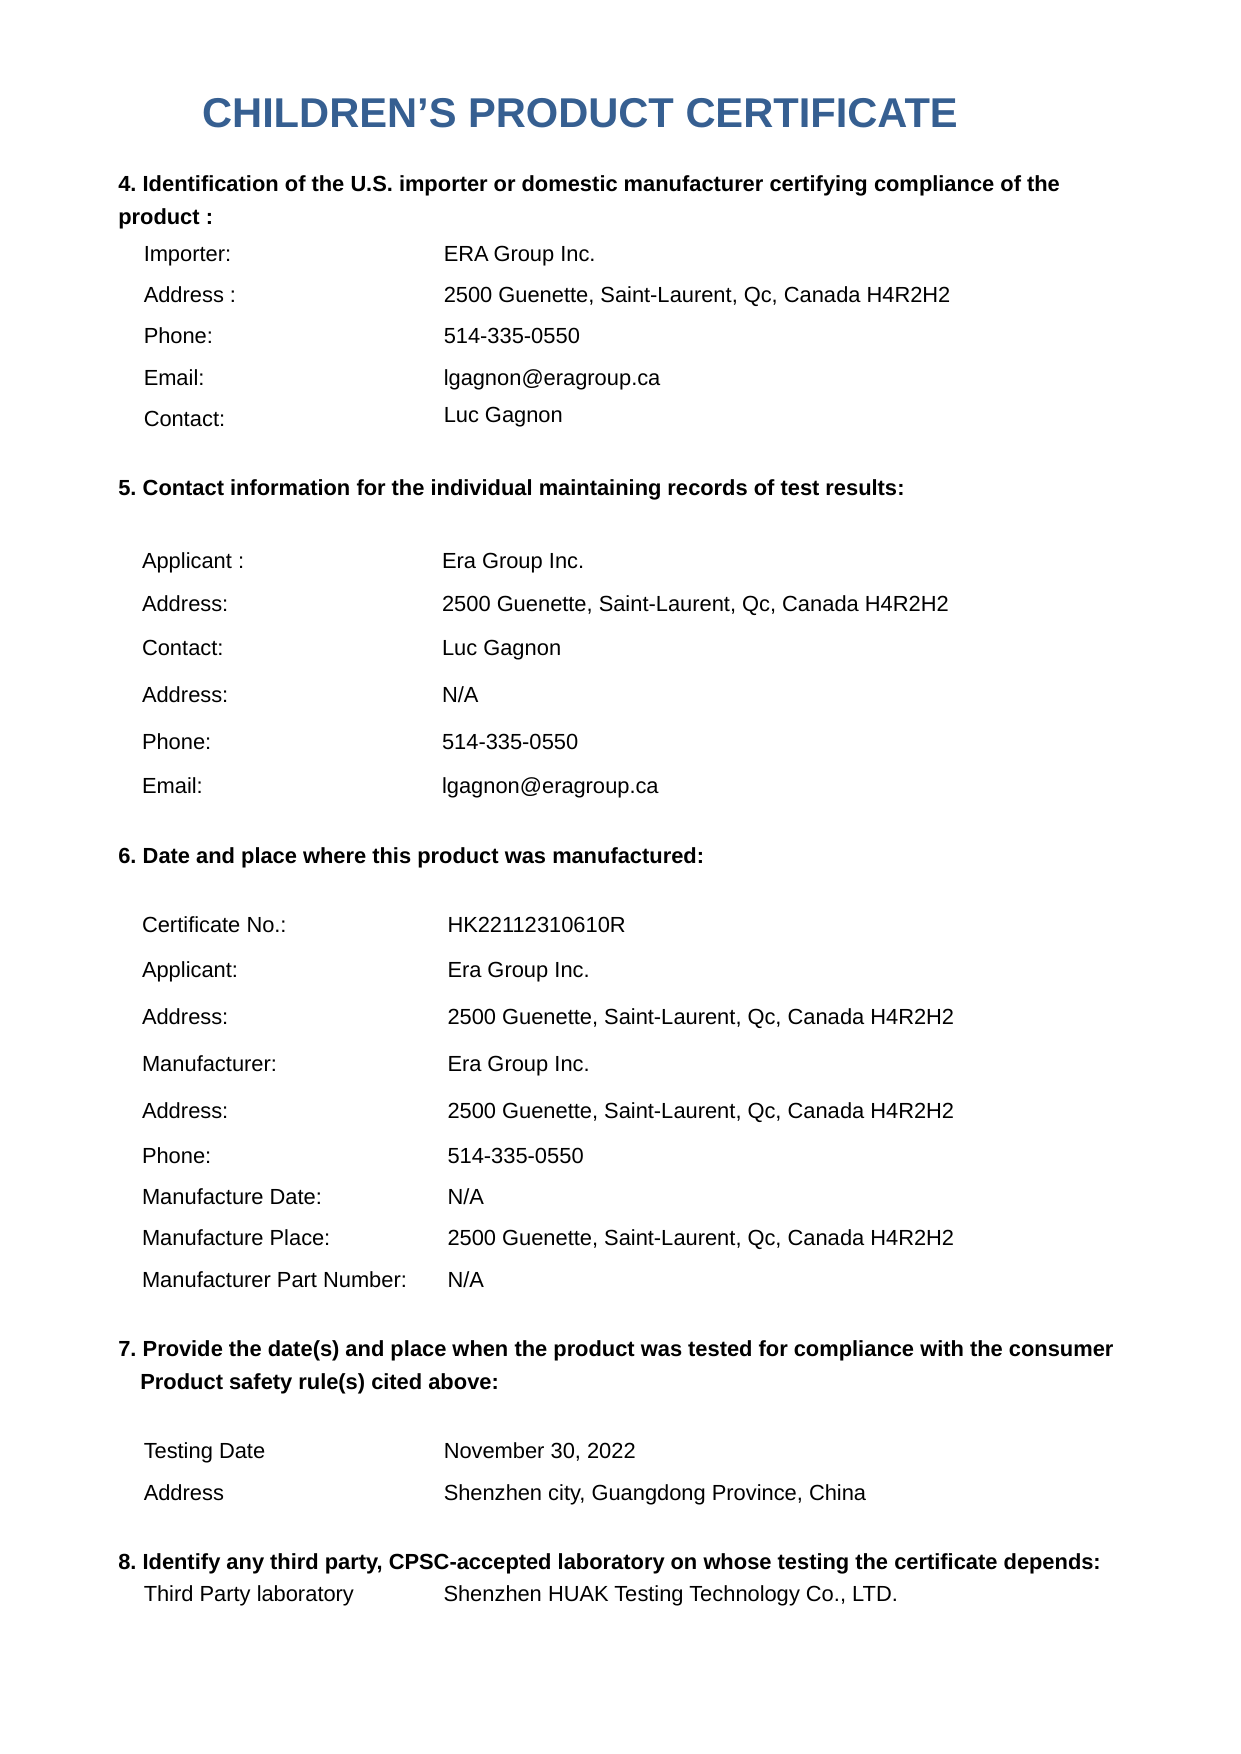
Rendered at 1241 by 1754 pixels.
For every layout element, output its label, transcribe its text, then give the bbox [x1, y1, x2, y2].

text 8. Identify any third party, CPSC-accepted laboratory on whose testing the certificate depends: [118, 1545, 1122, 1578]
table_header Certificate No.: [131, 904, 436, 945]
text product : [118, 200, 1122, 232]
table_cell Address: [131, 1087, 436, 1134]
table_header Third Party laboratory [132, 1578, 432, 1613]
table_cell Shenzhen city, Guangdong Province, China [432, 1471, 1132, 1513]
list Provide the date(s) and place when the product was tested for compliance with the consumer [118, 1332, 1122, 1365]
table_cell 2500 Guenette, Saint-Laurent, Qc, Canada H4R2H2 [432, 274, 1132, 315]
table_cell Luc Gagnon [432, 398, 1132, 439]
text Product safety rule(s) cited above: [118, 1365, 1122, 1397]
table_header Testing Date [132, 1430, 432, 1471]
table_cell Manufacture Date: [131, 1176, 436, 1217]
table_cell Contact: [131, 624, 431, 671]
list Contact information for the individual maintaining records of test results: [118, 472, 1122, 504]
table_cell 514-335-0550 [436, 1135, 1144, 1176]
table_cell Contact: [132, 398, 432, 439]
table_cell N/A [436, 1259, 1144, 1300]
table_cell Email: [132, 356, 432, 398]
table_cell Era Group Inc. [436, 945, 1144, 993]
table_cell 2500 Guenette, Saint-Laurent, Qc, Canada H4R2H2 [436, 1087, 1144, 1134]
table_header Applicant : [131, 537, 431, 584]
table_header Importer: [132, 233, 432, 274]
table_cell Luc Gagnon [431, 624, 1134, 671]
table_cell Email: [131, 766, 431, 807]
table_cell Phone: [131, 1135, 436, 1176]
table_cell 514-335-0550 [432, 315, 1132, 356]
list Date and place where this product was manufactured: [118, 839, 1122, 872]
table_cell Applicant: [131, 945, 436, 993]
table_cell lgagnon@eragroup.ca [431, 766, 1134, 807]
table_cell Era Group Inc. [436, 1040, 1144, 1087]
table_cell Manufacture Place: [131, 1217, 436, 1259]
table_cell Address [132, 1471, 432, 1513]
table_cell Manufacturer Part Number: [131, 1259, 436, 1300]
table_cell Address: [131, 993, 436, 1040]
table_cell 2500 Guenette, Saint-Laurent, Qc, Canada H4R2H2 [436, 993, 1144, 1040]
table_cell lgagnon@eragroup.ca [432, 356, 1132, 398]
table_header Shenzhen HUAK Testing Technology Co., LTD. [432, 1578, 1134, 1613]
table_header Era Group Inc. [431, 537, 1134, 584]
table_cell 2500 Guenette, Saint-Laurent, Qc, Canada H4R2H2 [436, 1217, 1144, 1259]
table_header ERA Group Inc. [432, 233, 1132, 274]
table_cell Phone: [131, 718, 431, 766]
table_cell Phone: [132, 315, 432, 356]
table_cell N/A [436, 1176, 1144, 1217]
table_cell Address: [131, 671, 431, 718]
list Identification of the U.S. importer or domestic manufacturer certifying compliance of the [118, 167, 1122, 200]
table_cell Address : [132, 274, 432, 315]
table_cell Address: [131, 584, 431, 624]
table_header HK22112310610R [436, 904, 1144, 945]
table_cell N/A [431, 671, 1134, 718]
table_cell Manufacturer: [131, 1040, 436, 1087]
table_header November 30, 2022 [432, 1430, 1132, 1471]
table_cell 514-335-0550 [431, 718, 1134, 766]
table_cell 2500 Guenette, Saint-Laurent, Qc, Canada H4R2H2 [431, 584, 1134, 624]
